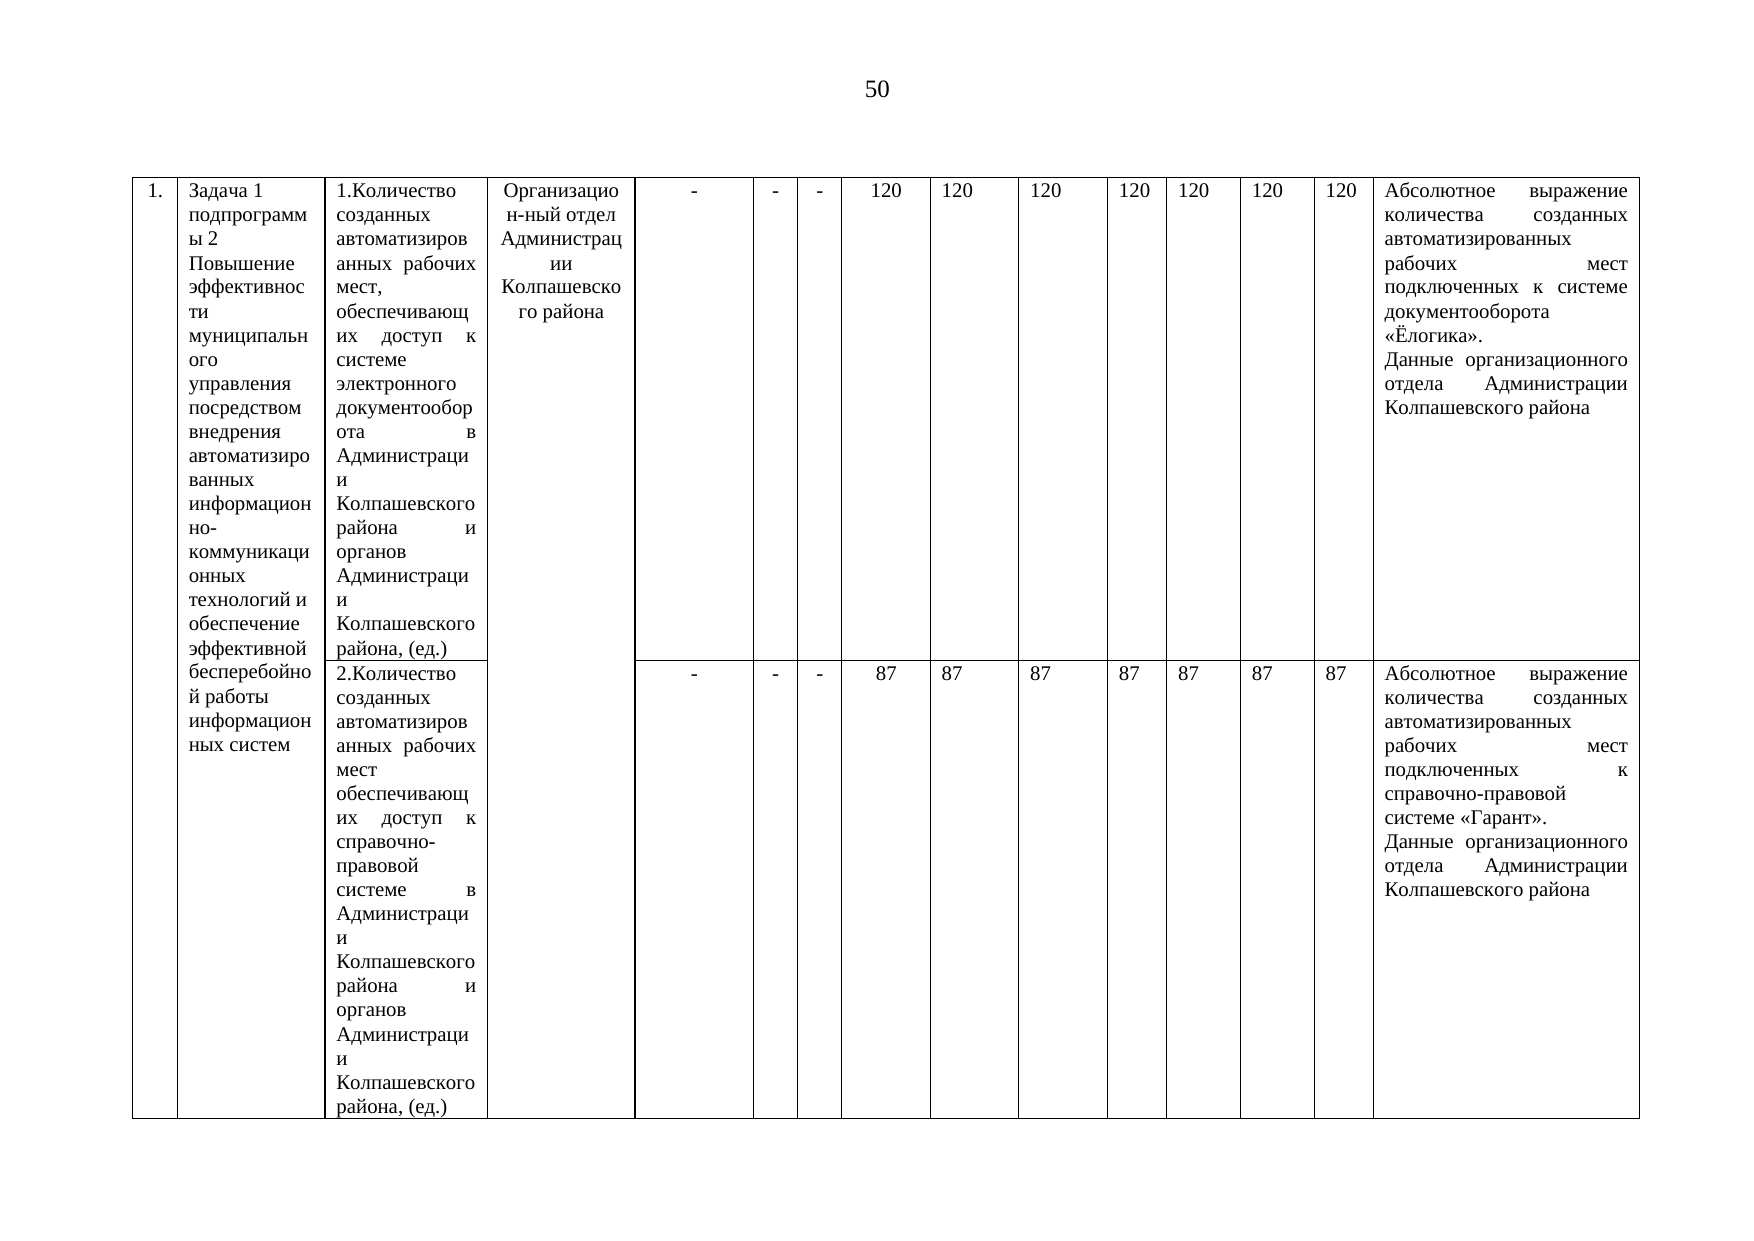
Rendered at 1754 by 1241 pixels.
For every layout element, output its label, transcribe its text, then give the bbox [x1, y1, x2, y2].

table_cell Организацион-ный отдел Администрации Колпашевского района [488, 178, 634, 1118]
table_cell Абсолютное выражение количества созданных автоматизированных рабочих мест подключенных к справочно-правовой системе «Гарант». Данные организационного отдела Администрации Колпашевского района [1374, 661, 1639, 1118]
table_cell 120 [1108, 178, 1166, 659]
table_cell 87 [1108, 661, 1166, 1118]
table_cell - [636, 661, 753, 1118]
table_cell 87 [1019, 661, 1107, 1118]
table_cell 87 [842, 661, 930, 1118]
table_cell 120 [931, 178, 1018, 659]
table_cell 87 [1315, 661, 1373, 1118]
table_cell - [798, 178, 841, 659]
table_cell 120 [842, 178, 930, 659]
table_cell 120 [1241, 178, 1314, 659]
table_cell 120 [1167, 178, 1240, 659]
table_cell - [754, 178, 797, 659]
table_cell Задача 1 подпрограммы 2 Повышение эффективности муниципального управления посредством внедрения автоматизированных информационно-коммуникационных технологий и обеспечение эффективной бесперебойной работы информационных систем [178, 178, 324, 1118]
table_cell 120 [1019, 178, 1107, 659]
table_cell 1.Количество созданных автоматизированных рабочих мест, обеспечивающих доступ к системе электронного документооборота в Администрации Колпашевского района и органов Администрации Колпашевского района, (ед.) [326, 178, 487, 659]
table_cell 87 [1167, 661, 1240, 1118]
table_cell 2.Количество созданных автоматизированных рабочих мест обеспечивающих доступ к справочно-правовой системе в Администрации Колпашевского района и органов Администрации Колпашевского района, (ед.) [326, 661, 487, 1118]
table_cell 1. [133, 178, 177, 1118]
table_cell - [798, 661, 841, 1118]
table_cell Абсолютное выражение количества созданных автоматизированных рабочих мест подключенных к системе документооборота «Ёлогика». Данные организационного отдела Администрации Колпашевского района [1374, 178, 1639, 659]
table_cell - [754, 661, 797, 1118]
table_cell - [636, 178, 753, 659]
table_cell 87 [931, 661, 1018, 1118]
table_cell 120 [1315, 178, 1373, 659]
table_cell 87 [1241, 661, 1314, 1118]
